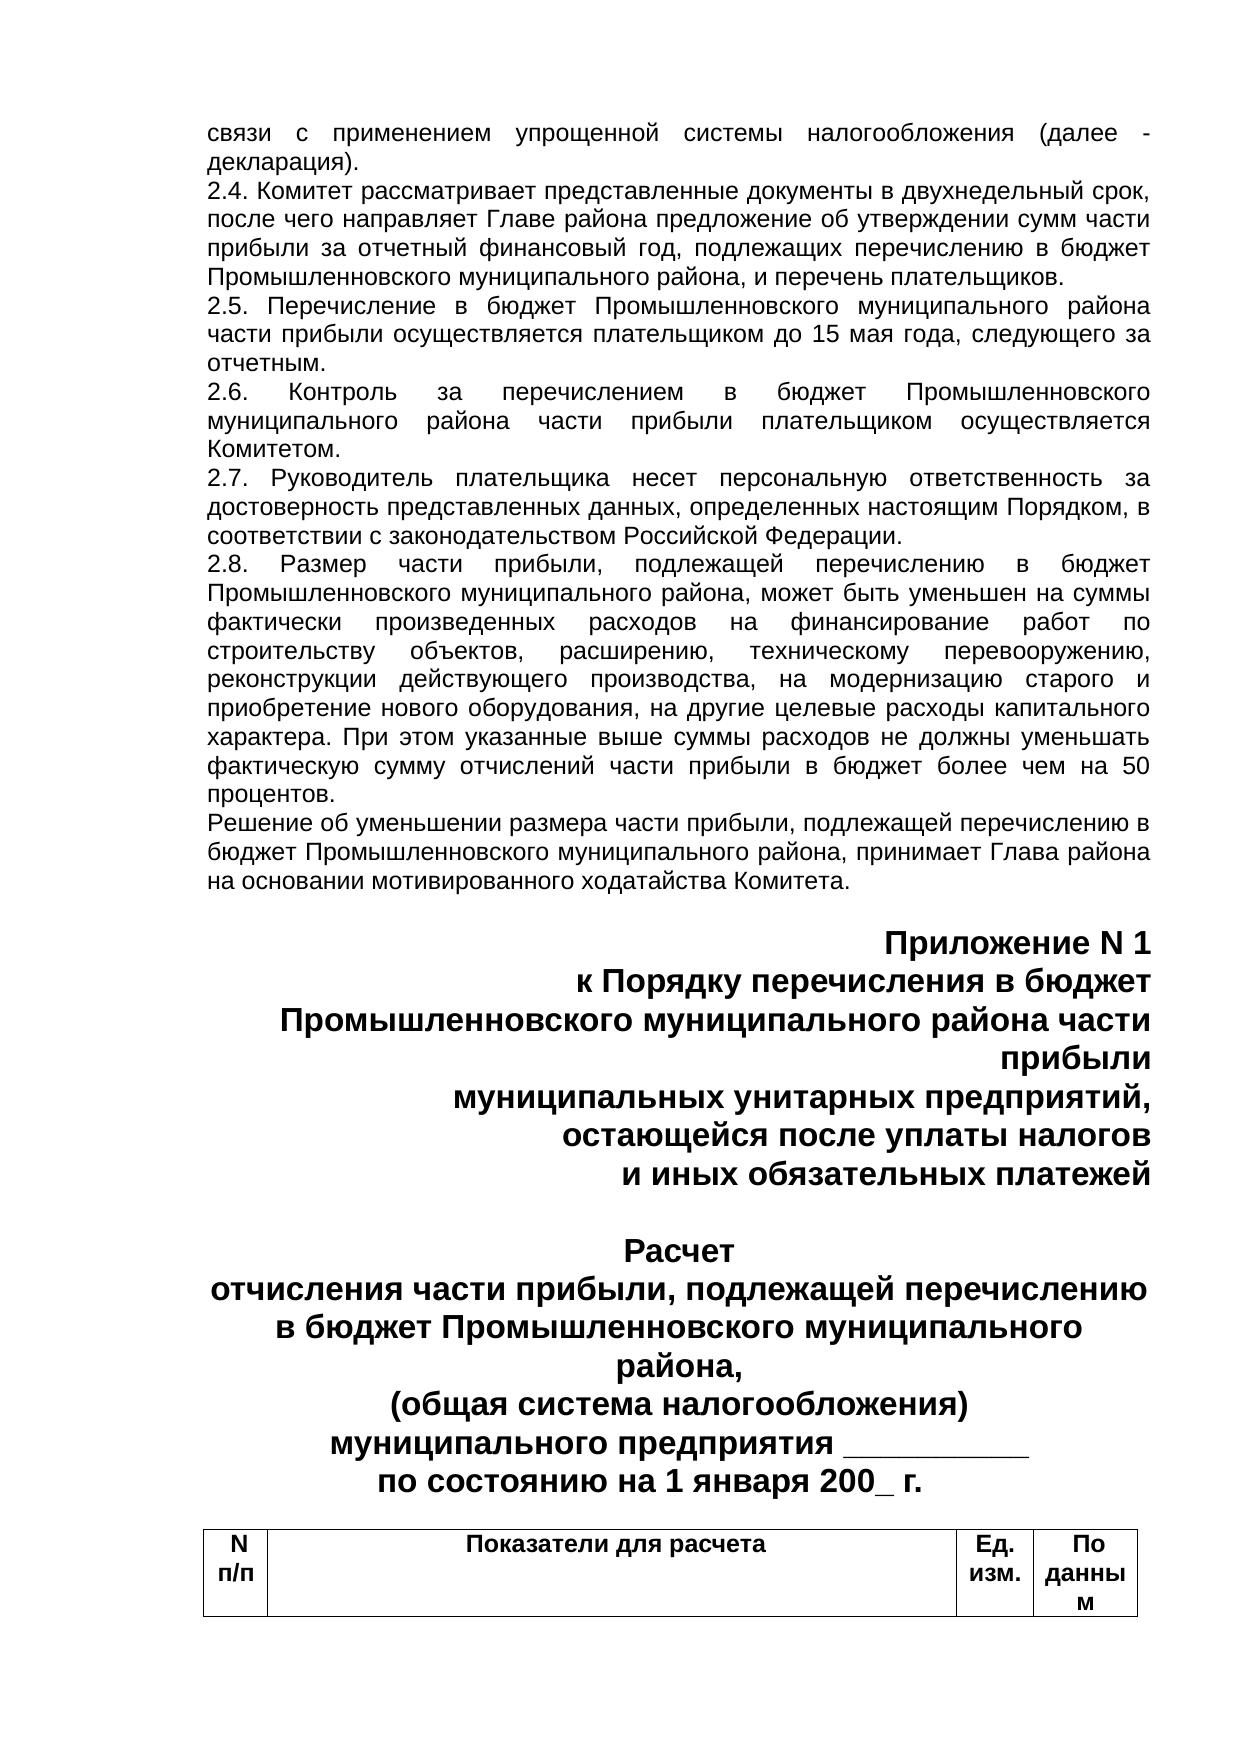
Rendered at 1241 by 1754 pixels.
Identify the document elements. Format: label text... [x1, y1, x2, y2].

text муниципального предприятия __________ [207, 1423, 1152, 1461]
text 2.5. Перечисление в бюджет Промышленновского муниципального района части прибыли осуществляется плательщиком до 15 мая года, следующего за отчетным. [207, 291, 1152, 377]
text Приложение N 1 [207, 923, 1152, 962]
text Решение об уменьшении размера части прибыли, подлежащей перечислению в бюджет Промышленновского муниципального района, принимает Глава района на основании мотивированного ходатайства Комитета. [207, 808, 1152, 894]
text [207, 118, 1152, 176]
text и иных обязательных платежей [207, 1154, 1152, 1192]
text 2.8. Размер части прибыли, подлежащей перечислению в бюджет Промышленновского муниципального района, может быть уменьшен на суммы фактически произведенных расходов на финансирование работ по строительству объектов, расширению, техническому перевооружению, реконструкции действующего производства, на модернизацию старого и приобретение нового оборудования, на другие целевые расходы капитального характера. При этом указанные выше суммы расходов не должны уменьшать фактическую сумму отчислений части прибыли в бюджет более чем на 50 процентов. [207, 549, 1152, 808]
text отчисления части прибыли, подлежащей перечислению [207, 1269, 1152, 1307]
text Расчет [207, 1231, 1152, 1269]
table_header N п/п [204, 1530, 267, 1616]
text по состоянию на 1 января 200_ г. [207, 1461, 1152, 1500]
text (общая система налогообложения) [207, 1384, 1152, 1423]
text в бюджет Промышленновского муниципального района, [207, 1307, 1152, 1384]
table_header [1034, 1530, 1137, 1616]
text 2.7. Руководитель плательщика несет персональную ответственность за достоверность представленных данных, определенных настоящим Порядком, в соответствии с законодательством Российской Федерации. [207, 463, 1152, 549]
text остающейся после уплаты налогов [207, 1115, 1152, 1154]
text Промышленновского муниципального района части прибыли [207, 1000, 1152, 1077]
text 2.6. Контроль за перечислением в бюджет Промышленновского муниципального района части прибыли плательщиком осуществляется Комитетом. [207, 377, 1152, 463]
text 2.4. Комитет рассматривает представленные документы в двухнедельный срок, после чего направляет Главе района предложение об утверждении сумм части прибыли за отчетный финансовый год, подлежащих перечислению в бюджет Промышленновского муниципального района, и перечень плательщиков. [207, 176, 1152, 291]
table_header Ед. изм. [957, 1530, 1033, 1616]
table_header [268, 1530, 956, 1616]
text к Порядку перечисления в бюджет [207, 962, 1152, 1000]
text муниципальных унитарных предприятий, [207, 1077, 1152, 1115]
